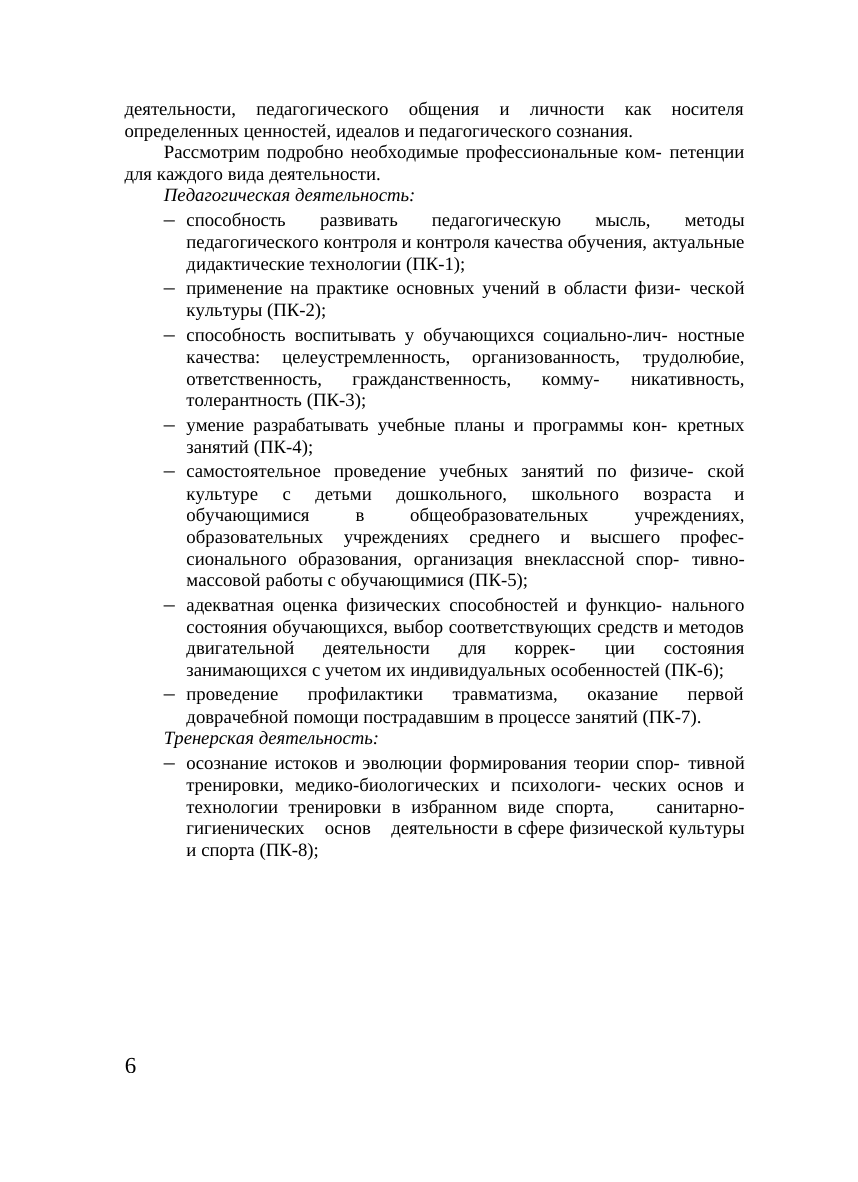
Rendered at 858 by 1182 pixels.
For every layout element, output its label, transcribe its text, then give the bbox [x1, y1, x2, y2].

text деятельности, педагогического общения и личности как носителя определенных ценностей, идеалов и педагогического сознания. [124, 98, 744, 141]
list осознание истоков и эволюции формирования теории спор- тивной тренировки, медико-биологических и психологи- ческих основ и технологии тренировки в избранном виде спорта, санитарно-гигиенических основ деятельности в сфере физической культуры и спорта (ПК-8); [164, 749, 744, 860]
list применение на практике основных учений в области физи- ческой культуры (ПК-2); [164, 274, 744, 321]
list умение разрабатывать учебные планы и программы кон- кретных занятий (ПК-4); [164, 411, 744, 457]
text Рассмотрим подробно необходимые профессиональные ком- петенции для каждого вида деятельности. [124, 141, 744, 184]
text Тренерская деятельность: [164, 727, 757, 749]
list способность воспитывать у обучающихся социально-лич- ностные качества: целеустремленность, организованность, трудолюбие, ответственность, гражданственность, комму- никативность, толерантность (ПК-3); [164, 321, 744, 411]
list способность развивать педагогическую мысль, методы педагогического контроля и контроля качества обучения, актуальные дидактические технологии (ПК-1); [164, 206, 744, 274]
list самостоятельное проведение учебных занятий по физиче- ской культуре с детьми дошкольного, школьного возраста и обучающимися в общеобразовательных учреждениях, образовательных учреждениях среднего и высшего профес- сионального образования, организация внеклассной спор- тивно-массовой работы с обучающимися (ПК-5); [164, 457, 744, 591]
list проведение профилактики травматизма, оказание первой доврачебной помощи пострадавшим в процессе занятий (ПК-7). [164, 680, 744, 727]
list адекватная оценка физических способностей и функцио- нального состояния обучающихся, выбор соответствующих средств и методов двигательной деятельности для коррек- ции состояния занимающихся с учетом их индивидуальных особенностей (ПК-6); [164, 591, 744, 680]
text Педагогическая деятельность: [164, 184, 757, 206]
